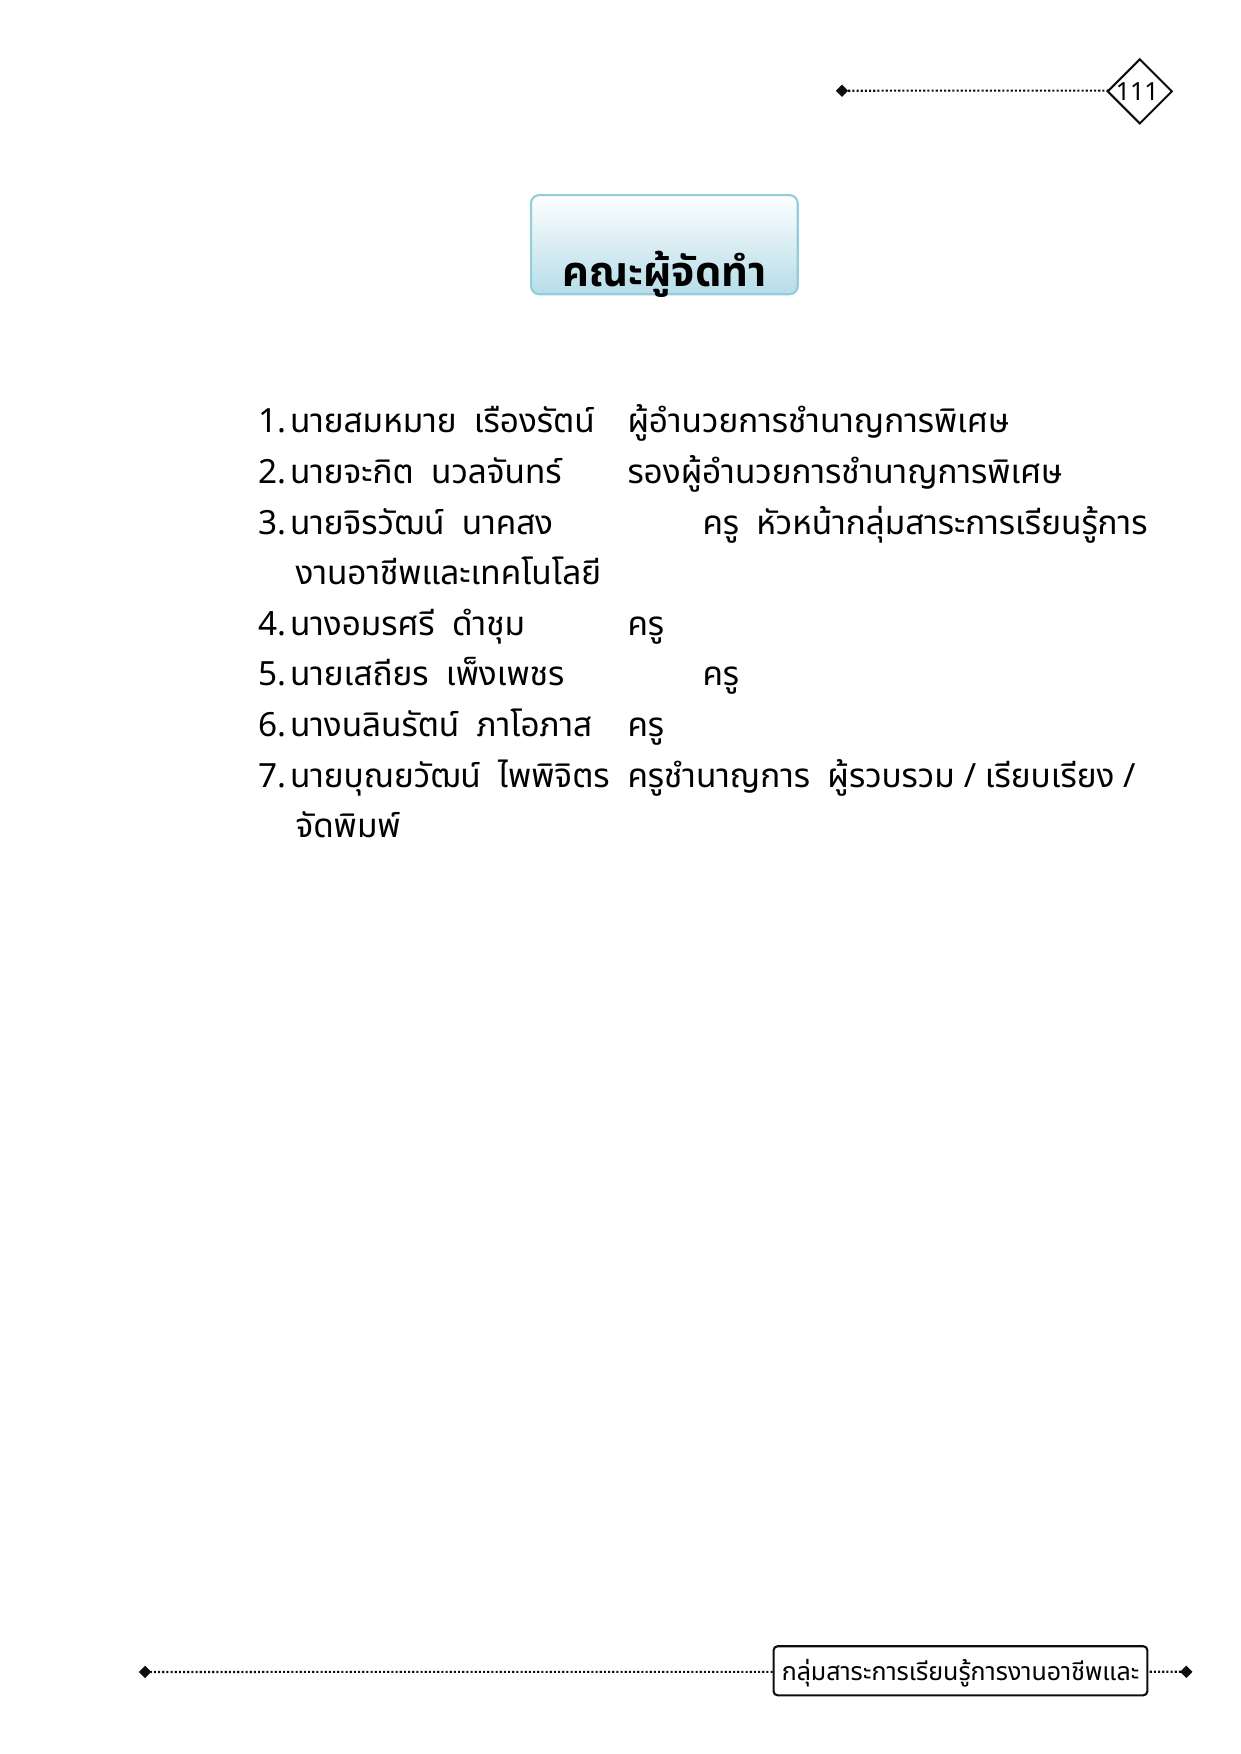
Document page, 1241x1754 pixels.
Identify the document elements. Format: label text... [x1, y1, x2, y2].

subtitle คณะผู้จัดทำ [177, 242, 1152, 305]
list นายจิรวัฒน์ นาคสง ครู หัวหน้ากลุ่มสาระการเรียนรู้การงานอาชีพและเทคโนโลยี [258, 498, 1152, 599]
list นางอมรศรี ดำชุม ครู [258, 599, 1152, 650]
list นางนลินรัตน์ ภาโอภาส ครู [258, 701, 1152, 751]
list นายจะกิต นวลจันทร์ รองผู้อำนวยการชำนาญการพิเศษ [258, 448, 1152, 498]
list นายเสถียร เพ็งเพชร ครู [258, 650, 1152, 701]
list นายสมหมาย เรืองรัตน์ ผู้อำนวยการชำนาญการพิเศษ [258, 397, 1152, 448]
list นายบุณยวัฒน์ ไพพิจิตร ครูชำนาญการ ผู้รวบรวม / เรียบเรียง / จัดพิมพ์ [258, 751, 1152, 852]
